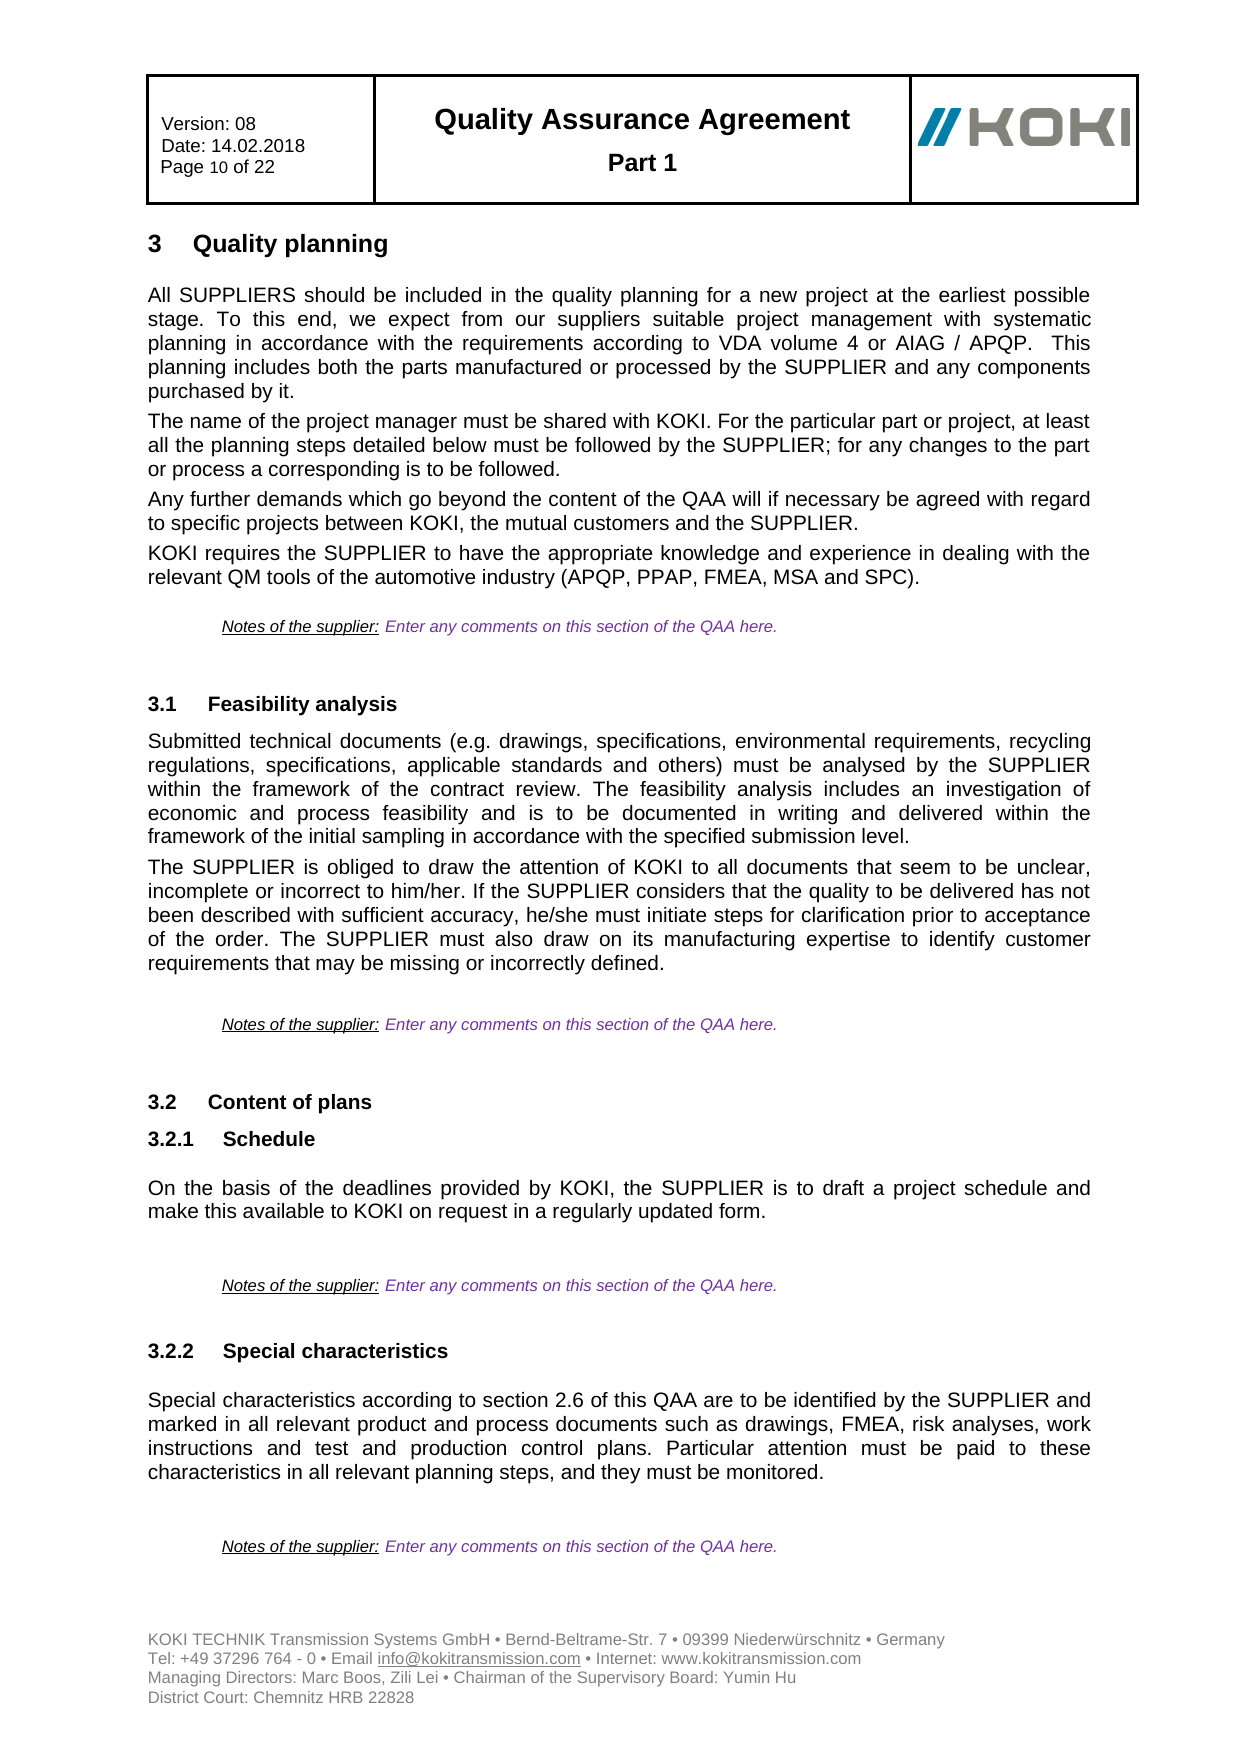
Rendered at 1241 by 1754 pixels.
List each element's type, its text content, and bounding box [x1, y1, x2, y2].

text Special characteristics according to section 2.6 of this QAA are to be identified by the SUPPLIER and marked in all relevant product and process documents such as drawings, FMEA, risk analyses, work instructions and test and production control plans. Particular attention must be paid to these characteristics in all relevant planning steps, and they must be monitored. [148, 1388, 1092, 1484]
text Notes of the supplier: [222, 1011, 1092, 1035]
subtitle Content of plans [148, 1090, 1092, 1114]
text The SUPPLIER is obliged to draw the attention of KOKI to all documents that seem to be unclear, incomplete or incorrect to him/her. If the SUPPLIER considers that the quality to be delivered has not been described with sufficient accuracy, he/she must initiate steps for clarification prior to acceptance of the order. The SUPPLIER must also draw on its manufacturing expertise to identify customer requirements that may be missing or incorrectly defined. [148, 854, 1092, 974]
text Any further demands which go beyond the content of the QAA will if necessary be agreed with regard to specific projects between KOKI, the mutual customers and the SUPPLIER. [148, 487, 1092, 535]
text KOKI requires the SUPPLIER to have the appropriate knowledge and experience in dealing with the relevant QM tools of the automotive industry (APQP, PPAP, FMEA, MSA and SPC). [148, 541, 1092, 589]
text All SUPPLIERS should be included in the quality planning for a new project at the earliest possible stage. To this end, we expect from our suppliers suitable project management with systematic planning in accordance with the requirements according to VDA volume 4 or AIAG / APQP. This planning includes both the parts manufactured or processed by the SUPPLIER and any components purchased by it. [148, 283, 1092, 402]
text Notes of the supplier: [222, 1272, 1092, 1296]
picture [928, 108, 950, 146]
text Notes of the supplier: [222, 613, 1092, 637]
subtitle Quality planning [148, 229, 1092, 258]
subtitle Schedule [148, 1126, 1092, 1150]
text Notes of the supplier: [222, 1533, 1092, 1557]
picture [945, 108, 1130, 146]
text On the basis of the deadlines provided by KOKI, the SUPPLIER is to draft a project schedule and make this available to KOKI on request in a regularly updated form. [148, 1175, 1092, 1223]
picture [917, 108, 934, 142]
subtitle Special characteristics [148, 1339, 1092, 1363]
subtitle Feasibility analysis [148, 692, 1092, 716]
text Submitted technical documents (e.g. drawings, specifications, environmental requirements, recycling regulations, specifications, applicable standards and others) must be analysed by the SUPPLIER within the framework of the contract review. The feasibility analysis includes an investigation of economic and process feasibility and is to be documented in writing and delivered within the framework of the initial sampling in accordance with the specified submission level. [148, 728, 1092, 848]
text The name of the project manager must be shared with KOKI. For the particular part or project, at least all the planning steps detailed below must be followed by the SUPPLIER; for any changes to the part or process a corresponding is to be followed. [148, 409, 1092, 481]
